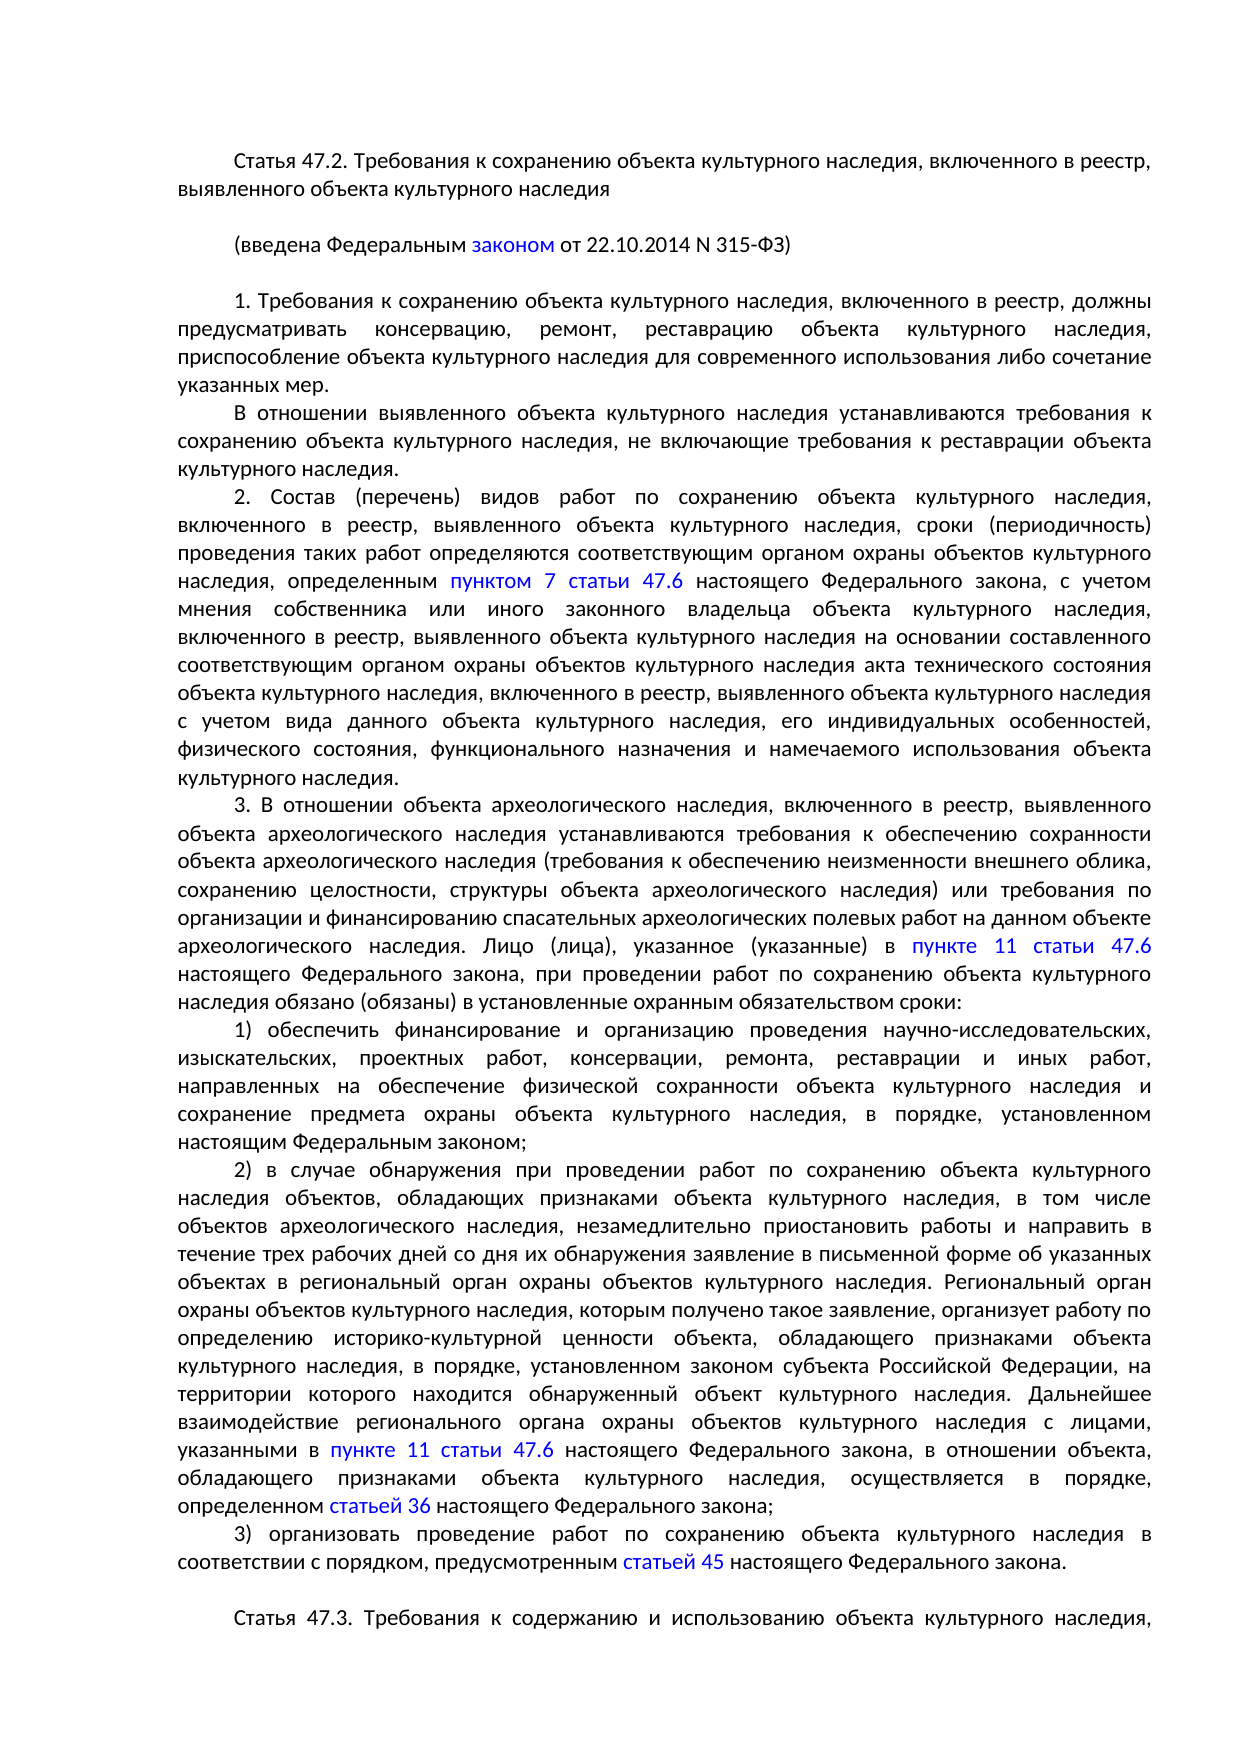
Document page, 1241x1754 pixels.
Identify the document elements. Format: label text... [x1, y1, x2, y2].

text 2) в случае обнаружения при проведении работ по сохранению объекта культурного наследия объектов, обладающих признаками объекта культурного наследия, в том числе объектов археологического наследия, незамедлительно приостановить работы и направить в течение трех рабочих дней со дня их обнаружения заявление в письменной форме об указанных объектах в региональный орган охраны объектов культурного наследия. Региональный орган охраны объектов культурного наследия, которым получено такое заявление, организует работу по определению историко-культурной ценности объекта, обладающего признаками объекта культурного наследия, в порядке, установленном законом субъекта Российской Федерации, на территории которого находится обнаруженный объект культурного наследия. Дальнейшее взаимодействие регионального органа охраны объектов культурного наследия с лицами, указанными в пункте 11 статьи 47.6 настоящего Федерального закона, в отношении объекта, обладающего признаками объекта культурного наследия, осуществляется в порядке, определенном статьей 36 настоящего Федерального закона; [177, 1155, 1152, 1519]
text 3. В отношении объекта археологического наследия, включенного в реестр, выявленного объекта археологического наследия устанавливаются требования к обеспечению сохранности объекта археологического наследия (требования к обеспечению неизменности внешнего облика, сохранению целостности, структуры объекта археологического наследия) или требования по организации и финансированию спасательных археологических полевых работ на данном объекте археологического наследия. Лицо (лица), указанное (указанные) в пункте 11 статьи 47.6 настоящего Федерального закона, при проведении работ по сохранению объекта культурного наследия обязано (обязаны) в установленные охранным обязательством сроки: [177, 791, 1152, 1015]
text 3) организовать проведение работ по сохранению объекта культурного наследия в соответствии с порядком, предусмотренным статьей 45 настоящего Федерального закона. [177, 1519, 1152, 1575]
text 2. Состав (перечень) видов работ по сохранению объекта культурного наследия, включенного в реестр, выявленного объекта культурного наследия, сроки (периодичность) проведения таких работ определяются соответствующим органом охраны объектов культурного наследия, определенным пунктом 7 статьи 47.6 настоящего Федерального закона, с учетом мнения собственника или иного законного владельца объекта культурного наследия, включенного в реестр, выявленного объекта культурного наследия на основании составленного соответствующим органом охраны объектов культурного наследия акта технического состояния объекта культурного наследия, включенного в реестр, выявленного объекта культурного наследия с учетом вида данного объекта культурного наследия, его индивидуальных особенностей, физического состояния, функционального назначения и намечаемого использования объекта культурного наследия. [177, 482, 1152, 791]
text (введена Федеральным законом от 22.10.2014 N 315-ФЗ) [177, 230, 1152, 258]
text В отношении выявленного объекта культурного наследия устанавливаются требования к сохранению объекта культурного наследия, не включающие требования к реставрации объекта культурного наследия. [177, 398, 1152, 482]
text Статья 47.2. Требования к сохранению объекта культурного наследия, включенного в реестр, выявленного объекта культурного наследия [177, 146, 1152, 202]
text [177, 1603, 1152, 1631]
text 1. Требования к сохранению объекта культурного наследия, включенного в реестр, должны предусматривать консервацию, ремонт, реставрацию объекта культурного наследия, приспособление объекта культурного наследия для современного использования либо сочетание указанных мер. [177, 286, 1152, 398]
text 1) обеспечить финансирование и организацию проведения научно-исследовательских, изыскательских, проектных работ, консервации, ремонта, реставрации и иных работ, направленных на обеспечение физической сохранности объекта культурного наследия и сохранение предмета охраны объекта культурного наследия, в порядке, установленном настоящим Федеральным законом; [177, 1015, 1152, 1155]
